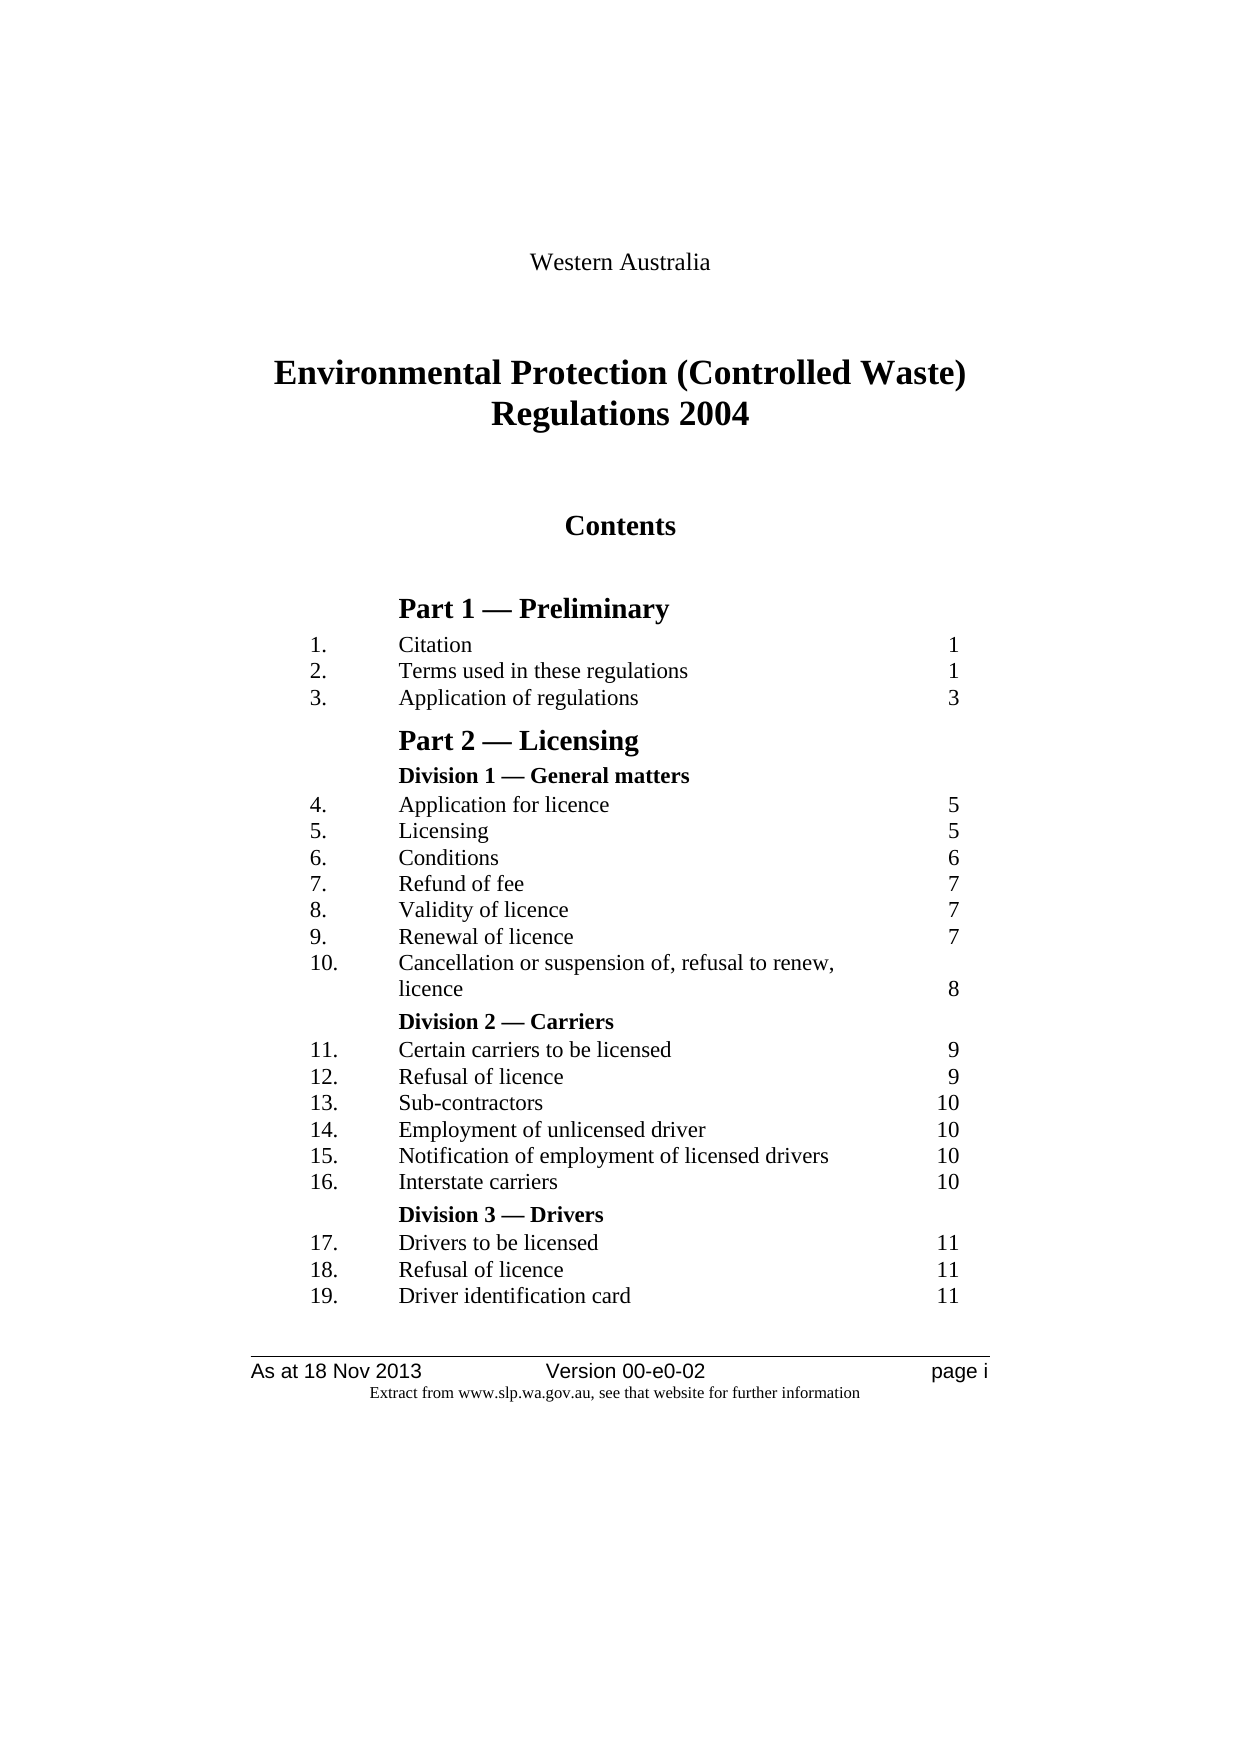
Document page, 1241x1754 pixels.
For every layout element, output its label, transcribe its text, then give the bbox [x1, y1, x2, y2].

text 8. Validity of licence 7 [309, 896, 872, 923]
text 17. Drivers to be licensed 11 [309, 1229, 872, 1256]
text Contents [491, 508, 750, 541]
text Environmental Protection (Controlled Waste) Regulations 2004 [251, 351, 990, 433]
text Division 1 — General matters [398, 763, 872, 789]
text 7. Refund of fee 7 [309, 870, 872, 896]
text 3. Application of regulations 3 [309, 684, 872, 710]
text 9. Renewal of licence 7 [309, 923, 872, 949]
text 18. Refusal of licence 11 [309, 1256, 872, 1282]
text 6. Conditions 6 [309, 844, 872, 870]
text Division 3 — Drivers [398, 1201, 872, 1227]
text 13. Sub-contractors 10 [309, 1089, 872, 1116]
text 16. Interstate carriers 10 [309, 1168, 872, 1195]
text 14. Employment of unlicensed driver 10 [309, 1116, 872, 1142]
text -Part 1 — Preliminary [398, 591, 872, 625]
text Part 2 — Licensing [398, 723, 872, 756]
text 12. Refusal of licence 9 [309, 1063, 872, 1089]
text 1. Citation 1 [309, 631, 872, 658]
text 15. Notification of employment of licensed drivers 10 [309, 1142, 872, 1168]
text 2. Terms used in these regulations 1 [309, 658, 872, 684]
text 10. Cancellation or suspension of, refusal to renew, licence 8 [309, 949, 872, 1002]
text 4. Application for licence 5 [309, 791, 872, 817]
text 5. Licensing 5 [309, 817, 872, 844]
text 11. Certain carriers to be licensed 9 [309, 1037, 872, 1063]
text Division 2 — Carriers [398, 1008, 872, 1034]
text 19. Driver identification card 11 [309, 1282, 872, 1308]
